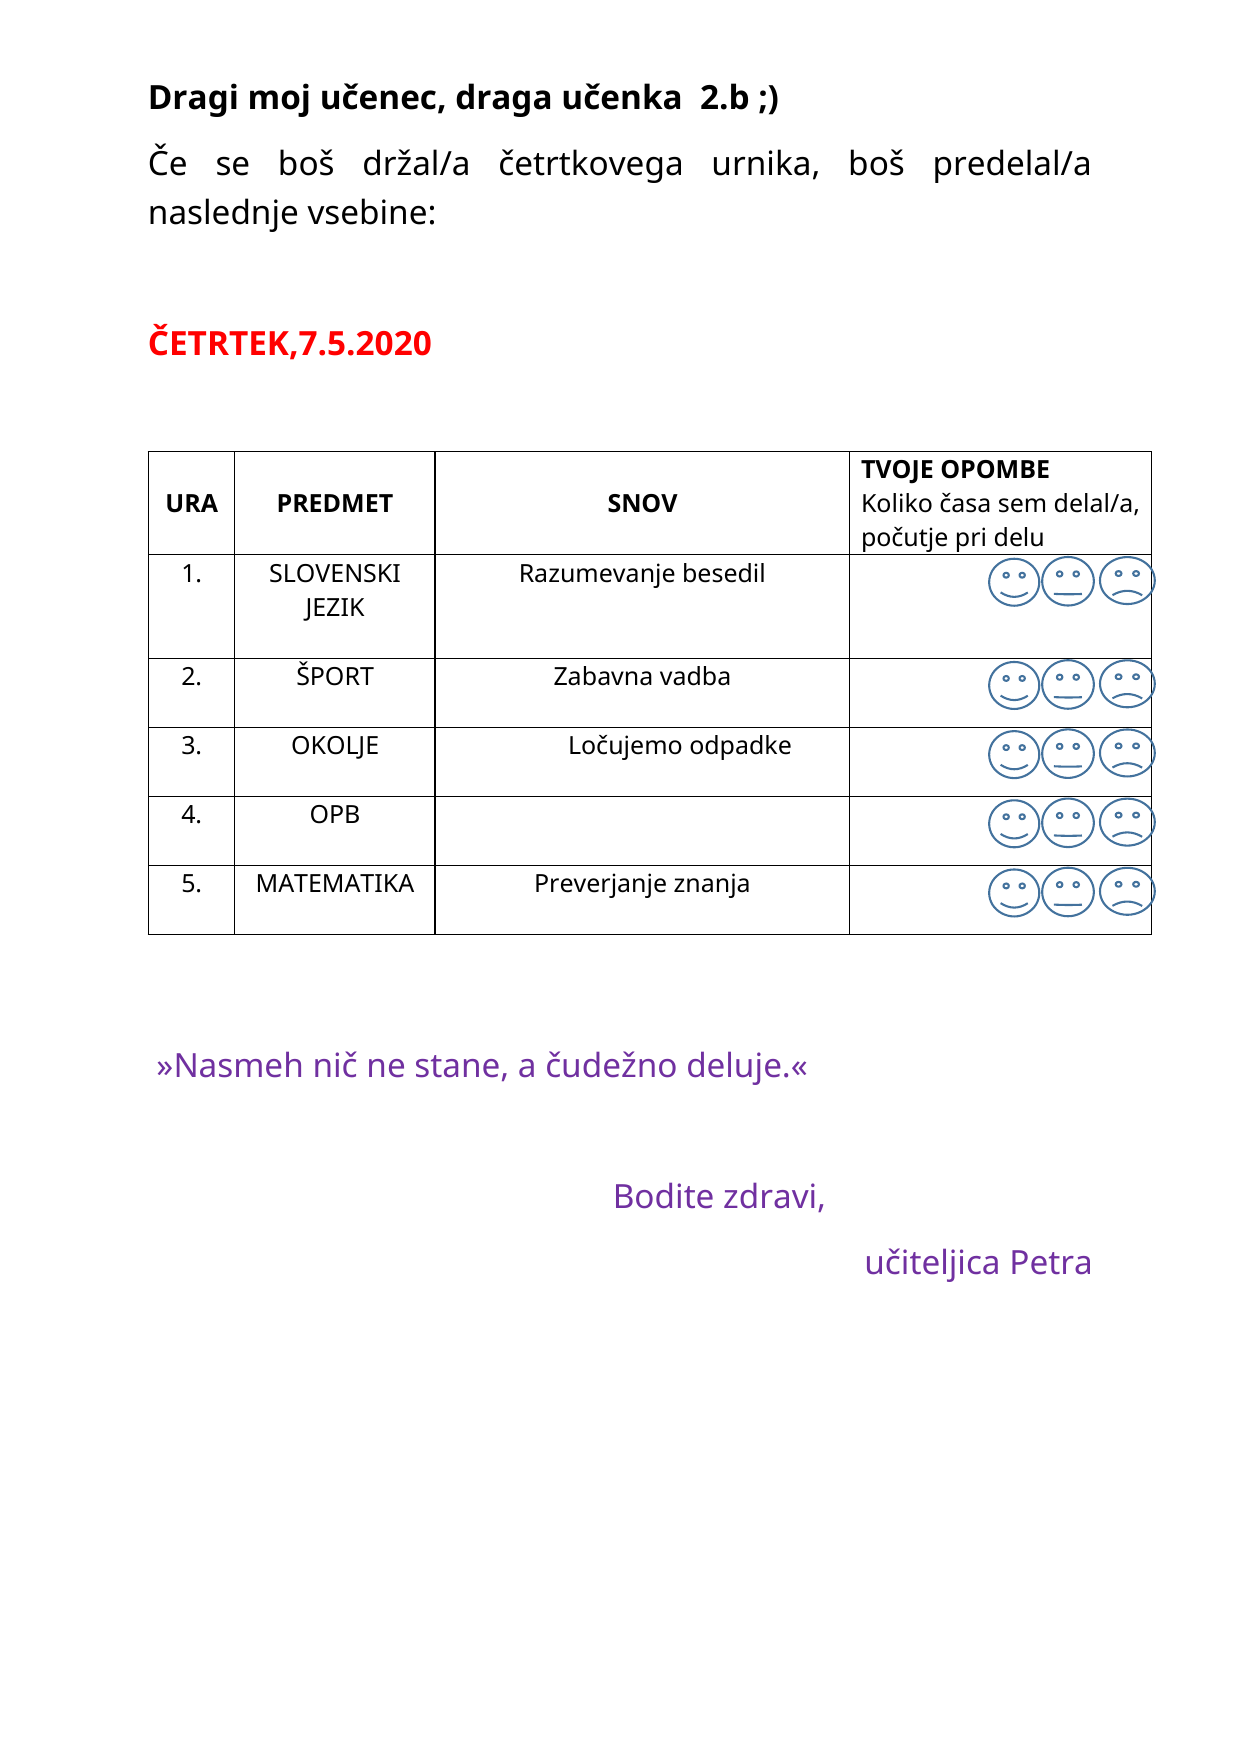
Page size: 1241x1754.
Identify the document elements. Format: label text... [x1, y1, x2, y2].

table_cell OKOLJE [235, 728, 434, 796]
text Dragi moj učenec, draga učenka 2.b ;) [148, 74, 1093, 119]
text »Nasmeh nič ne stane, a čudežno deluje.« [148, 1042, 1093, 1087]
table_cell SLOVENSKI JEZIK [235, 555, 434, 657]
text učiteljica Petra [148, 1239, 1093, 1284]
text Bodite zdravi, [148, 1173, 1093, 1219]
table_header SNOV [436, 452, 849, 554]
table_cell Ločujemo odpadke [436, 728, 849, 796]
table_cell 2. [149, 659, 234, 727]
table_header PREDMET [235, 452, 434, 554]
table_cell Razumevanje besedil [436, 555, 849, 657]
table_cell 1. [149, 555, 234, 657]
table_cell [850, 797, 1151, 865]
table_cell Preverjanje znanja [436, 866, 849, 934]
table_cell 5. [149, 866, 234, 934]
table_cell ŠPORT [235, 659, 434, 727]
table_cell [436, 797, 849, 865]
table_cell OPB [235, 797, 434, 865]
table_cell [850, 728, 1151, 796]
table_cell Zabavna vadba [436, 659, 849, 727]
table_cell [850, 866, 1151, 934]
table_cell [850, 659, 1151, 727]
table_cell 4. [149, 797, 234, 865]
table_cell MATEMATIKA [235, 866, 434, 934]
text Če se boš držal/a četrtkovega urnika, boš predelal/a naslednje vsebine: [148, 139, 1093, 234]
table_cell [850, 555, 1151, 657]
table_header TVOJE OPOMBE Koliko časa sem delal/a, počutje pri delu [850, 452, 1151, 554]
table_cell 3. [149, 728, 234, 796]
text ČETRTEK,7.5.2020 [148, 320, 1093, 365]
table_header URA [149, 452, 234, 554]
